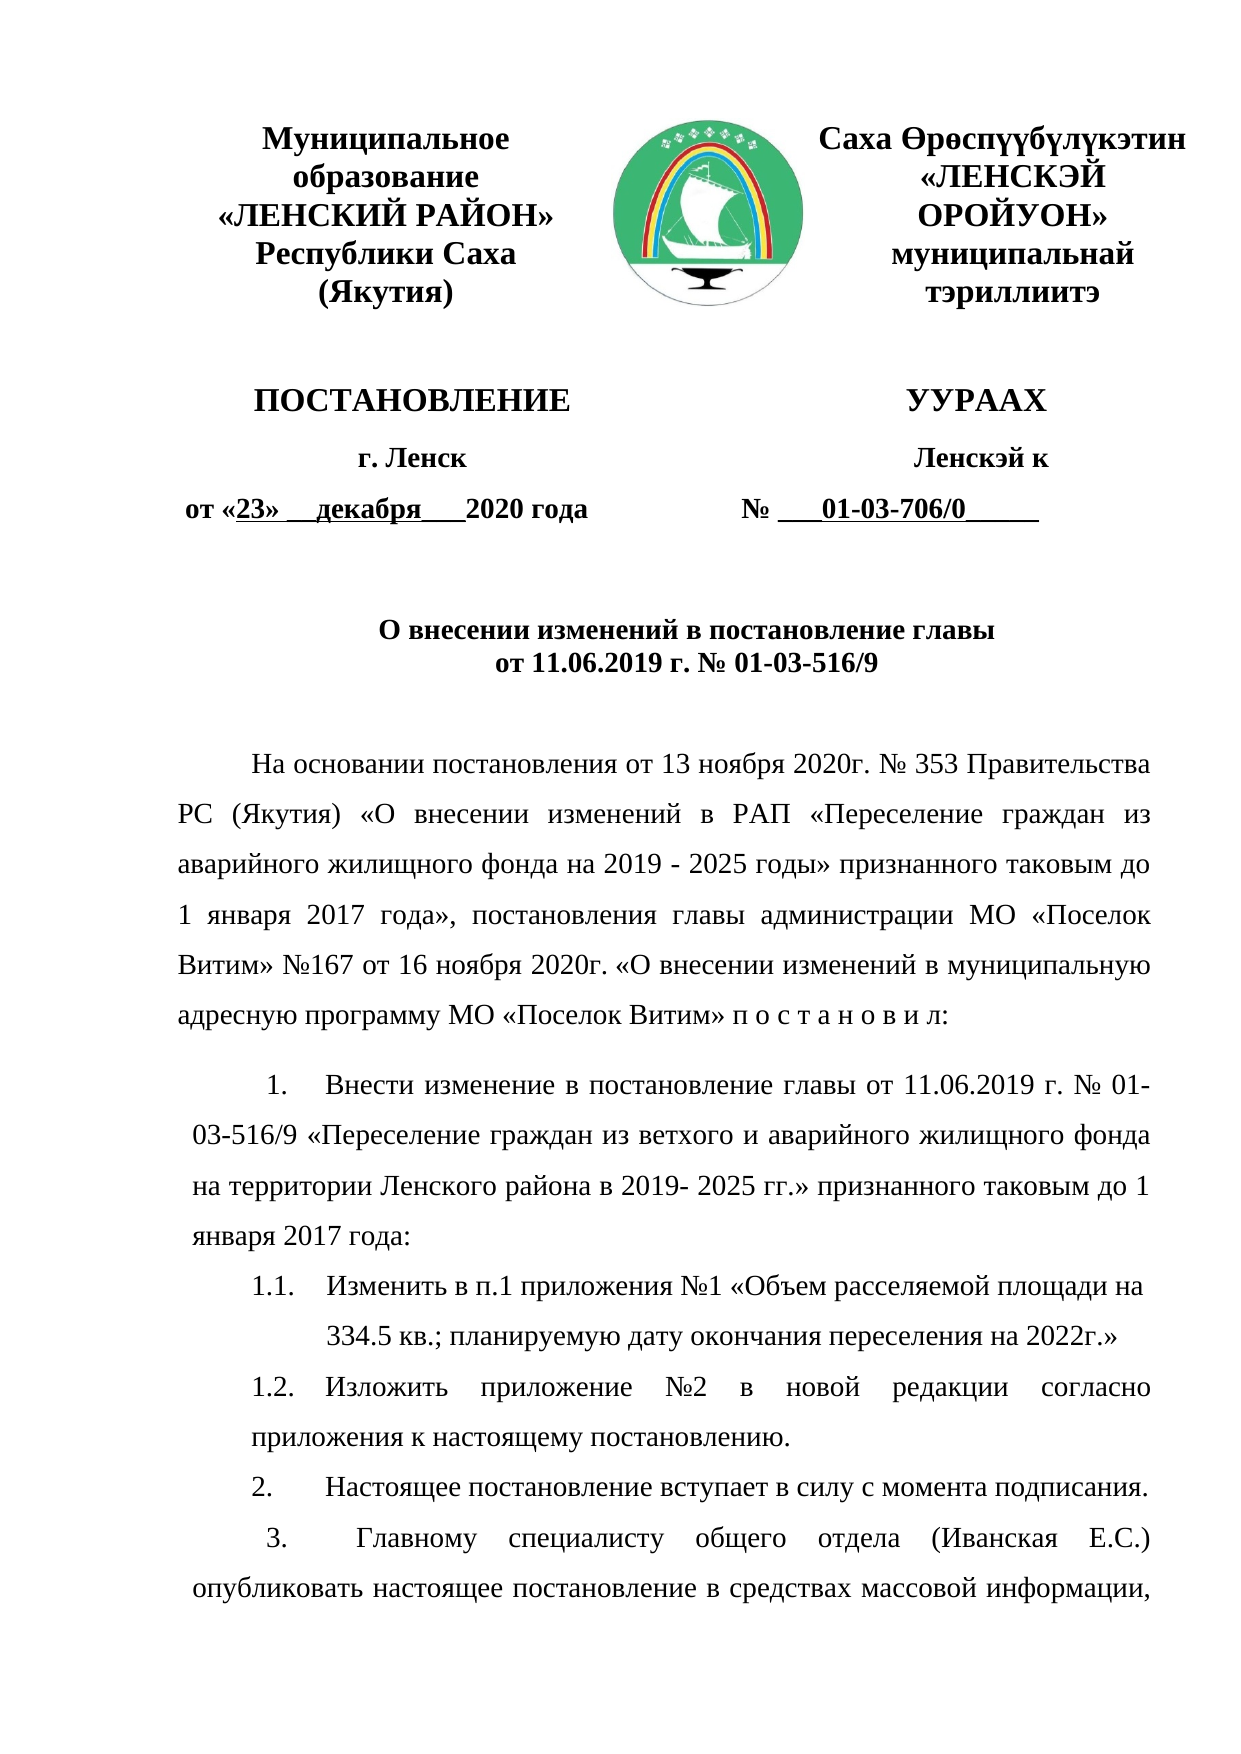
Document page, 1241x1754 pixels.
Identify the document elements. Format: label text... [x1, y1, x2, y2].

table_header [598, 118, 818, 337]
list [192, 1520, 1152, 1604]
list Изложить приложение №2 в новой редакции согласно приложения к настоящему постановлению. [251, 1369, 1152, 1453]
table_header УУРААХ [651, 380, 1152, 440]
table_header ПОСТАНОВЛЕНИЕ [174, 380, 651, 440]
table_header Саха Өрөспүүбүлүкэтин «ЛЕНСКЭЙ ОРОЙУОН» муниципальнай тэриллиитэ [818, 118, 1207, 337]
table_cell г. Ленск [174, 440, 651, 492]
table_cell Ленскэй к [651, 440, 1152, 492]
list Настоящее постановление вступает в силу с момента подписания. [251, 1469, 1152, 1503]
table_cell от «23» __декабря___2020 года № ___01-03-706/0_____ [174, 492, 1152, 561]
list Внести изменение в постановление главы от 11.06.2019 г. № 01-03-516/9 «Переселение граждан из ветхого и аварийного жилищного фонда на территории Ленского района в 2019- 2025 гг.» признанного таковым до 1 января 2017 года: [192, 1067, 1152, 1251]
table_header Муниципальное образование «ЛЕНСКИЙ РАЙОН» Республики Саха (Якутия) [174, 118, 598, 337]
picture [611, 118, 805, 307]
table_header О внесении изменений в постановление главы от 11.06.2019 г. № 01-03-516/9 [149, 612, 1179, 679]
list Изменить в п.1 приложения №1 «Объем расселяемой площади на 334.5 кв.; планируемую дату окончания переселения на 2022г.» [251, 1268, 1152, 1352]
text На основании постановления от 13 ноября 2020г. № 353 Правительства РС (Якутия) «О внесении изменений в РАП «Переселение граждан из аварийного жилищного фонда на 2019 - 2025 годы» признанного таковым до 1 января 2017 года», постановления главы администрации МО «Поселок Витим» №167 от 16 ноября 2020г. «О внесении изменений в муниципальную адресную программу МО «Поселок Витим» п о с т а н о в и л: [177, 746, 1152, 1031]
